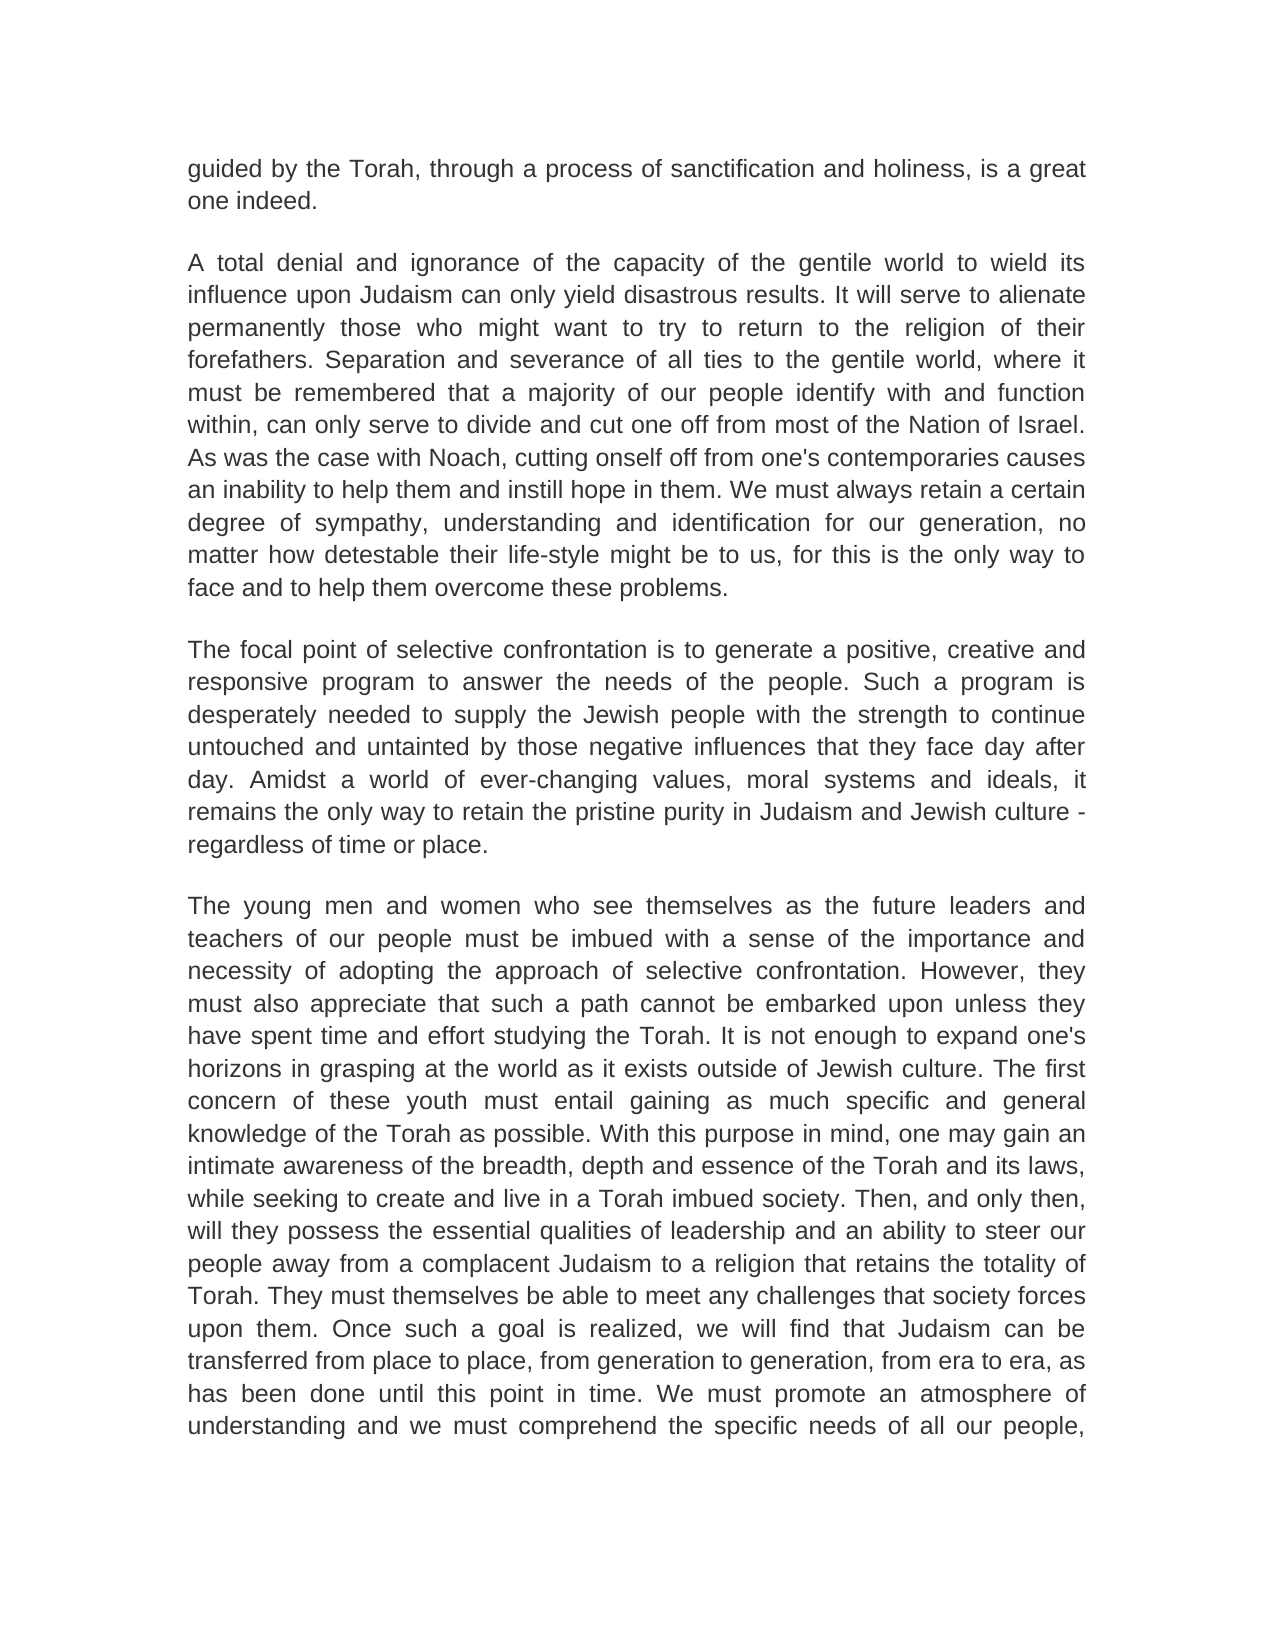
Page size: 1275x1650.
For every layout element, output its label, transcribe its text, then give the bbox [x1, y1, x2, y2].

text The focal point of selective confrontation is to generate a positive, creative and responsive program to answer the needs of the people. Such a program is desperately needed to supply the Jewish people with the strength to continue untouched and untainted by those negative influences that they face day after day. Amidst a world of ever-changing values, moral systems and ideals, it remains the only way to retain the pristine purity in Judaism and Jewish culture - regardless of time or place. [187, 631, 1087, 858]
text A total denial and ignorance of the capacity of the gentile world to wield its influence upon Judaism can only yield disastrous results. It will serve to alienate permanently those who might want to try to return to the religion of their forefathers. Separation and severance of all ties to the gentile world, where it must be remembered that a majority of our people identify with and function within, can only serve to divide and cut one off from most of the Nation of Israel. As was the case with Noach, cutting onself off from one's contemporaries causes an inability to help them and instill hope in them. We must always retain a certain degree of sympathy, understanding and identification for our generation, no matter how detestable their life-style might be to us, for this is the only way to face and to help them overcome these problems. [187, 244, 1087, 602]
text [187, 150, 1087, 215]
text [187, 887, 1087, 1440]
